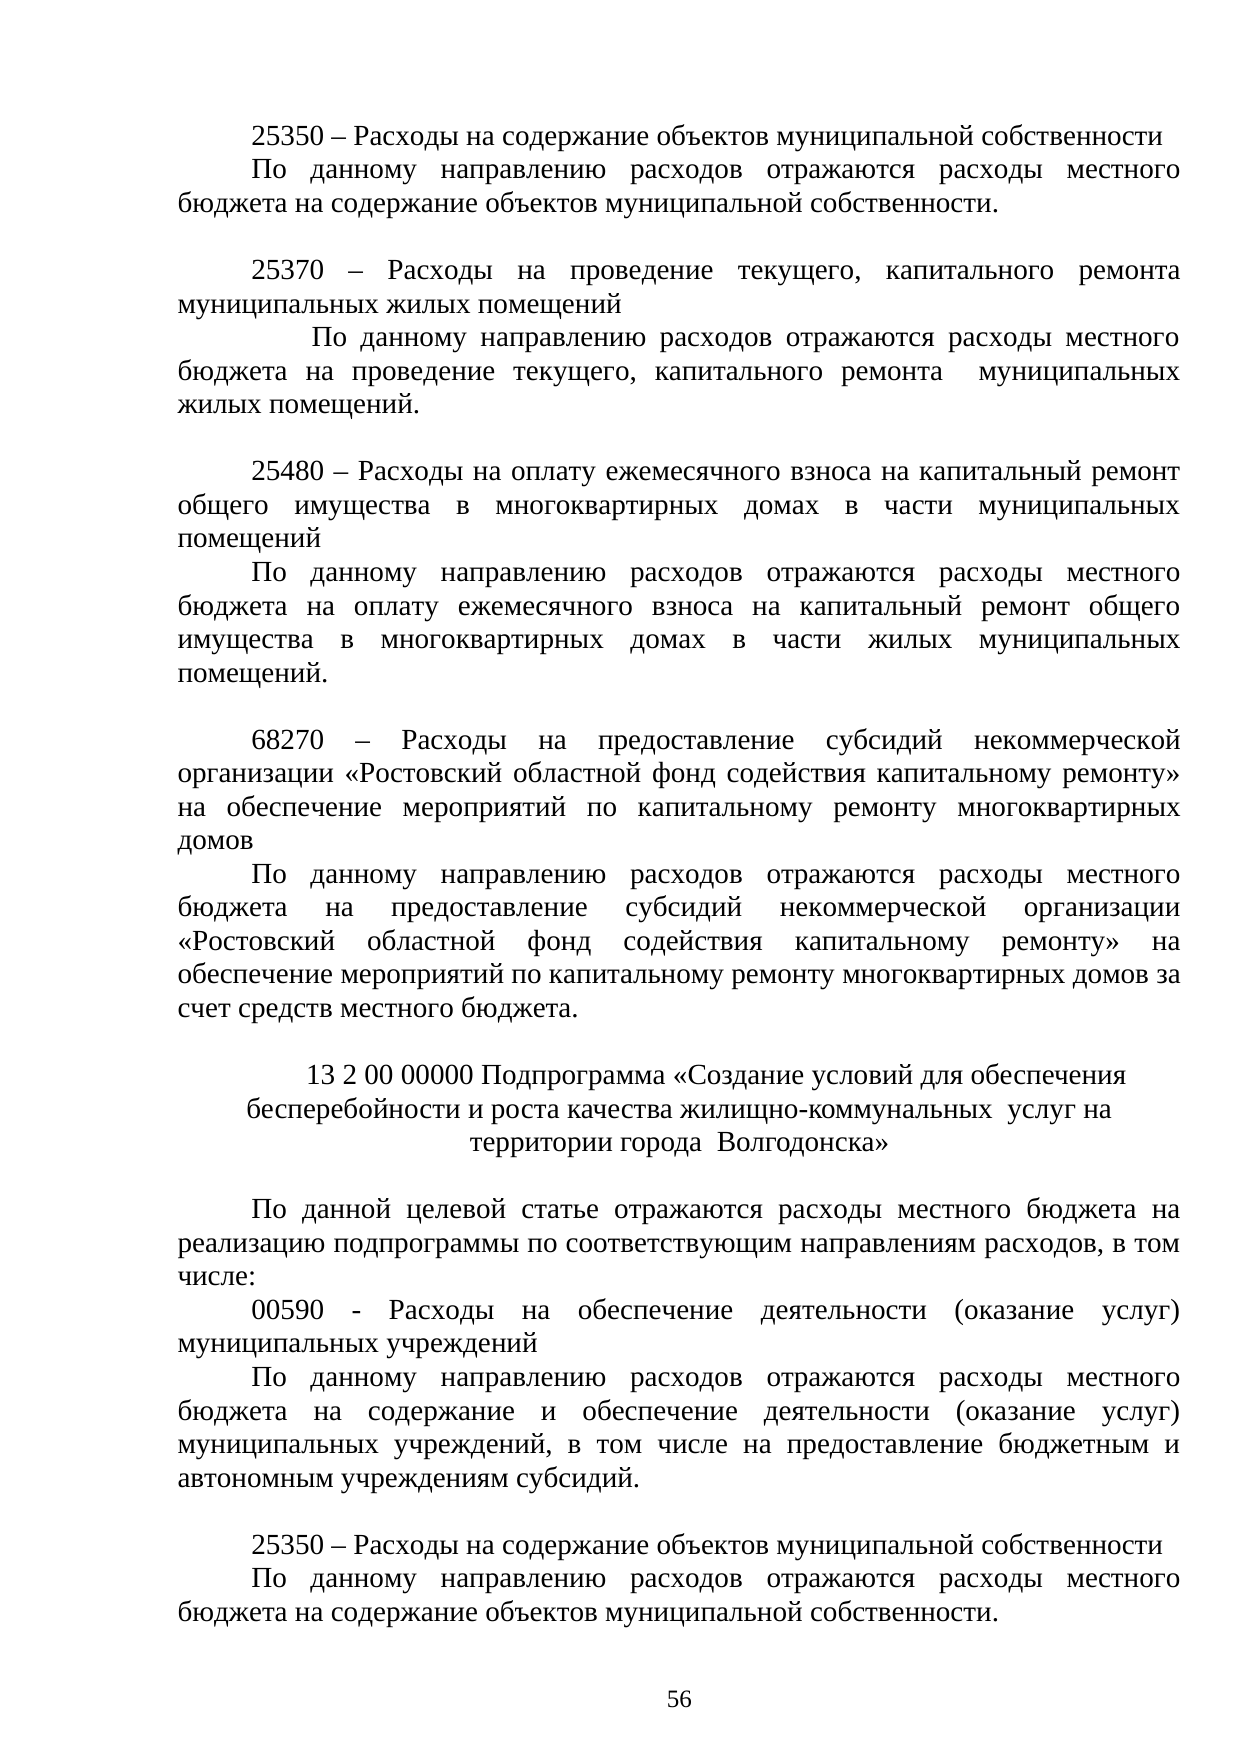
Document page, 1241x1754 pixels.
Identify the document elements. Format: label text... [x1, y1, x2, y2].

text 25370 – Расходы на проведение текущего, капитального ремонта муниципальных жилых помещений [177, 252, 1181, 319]
text По данному направлению расходов отражаются расходы местного бюджета на содержание объектов муниципальной собственности. [177, 152, 1181, 219]
text 13 2 00 00000 Подпрограмма «Создание условий для обеспечения бесперебойности и роста качества жилищно-коммунальных услуг на территории города Волгодонска» [177, 1057, 1181, 1158]
text 25480 – Расходы на оплату ежемесячного взноса на капитальный ремонт общего имущества в многоквартирных домах в части муниципальных помещений [177, 453, 1181, 554]
text По данному направлению расходов отражаются расходы местного бюджета на оплату ежемесячного взноса на капитальный ремонт общего имущества в многоквартирных домах в части жилых муниципальных помещений. [177, 554, 1181, 688]
text По данному направлению расходов отражаются расходы местного бюджета на предоставление субсидий некоммерческой организации «Ростовский областной фонд содействия капитальному ремонту» на обеспечение мероприятий по капитальному ремонту многоквартирных домов за счет средств местного бюджета. [177, 856, 1181, 1024]
text 00590 - Расходы на обеспечение деятельности (оказание услуг) муниципальных учреждений [177, 1292, 1181, 1359]
text 25350 – Расходы на содержание объектов муниципальной собственности [177, 1527, 1181, 1560]
text 68270 – Расходы на предоставление субсидий некоммерческой организации «Ростовский областной фонд содействия капитальному ремонту» на обеспечение мероприятий по капитальному ремонту многоквартирных домов [177, 722, 1181, 856]
text 25350 – Расходы на содержание объектов муниципальной собственности [177, 118, 1181, 152]
text По данному направлению расходов отражаются расходы местного бюджета на проведение текущего, капитального ремонта муниципальных жилых помещений. [177, 319, 1181, 420]
text По данной целевой статье отражаются расходы местного бюджета на реализацию подпрограммы по соответствующим направлениям расходов, в том числе: [177, 1191, 1181, 1292]
text По данному направлению расходов отражаются расходы местного бюджета на содержание и обеспечение деятельности (оказание услуг) муниципальных учреждений, в том числе на предоставление бюджетным и автономным учреждениям субсидий. [177, 1359, 1181, 1493]
text По данному направлению расходов отражаются расходы местного бюджета на содержание объектов муниципальной собственности. [177, 1560, 1181, 1627]
